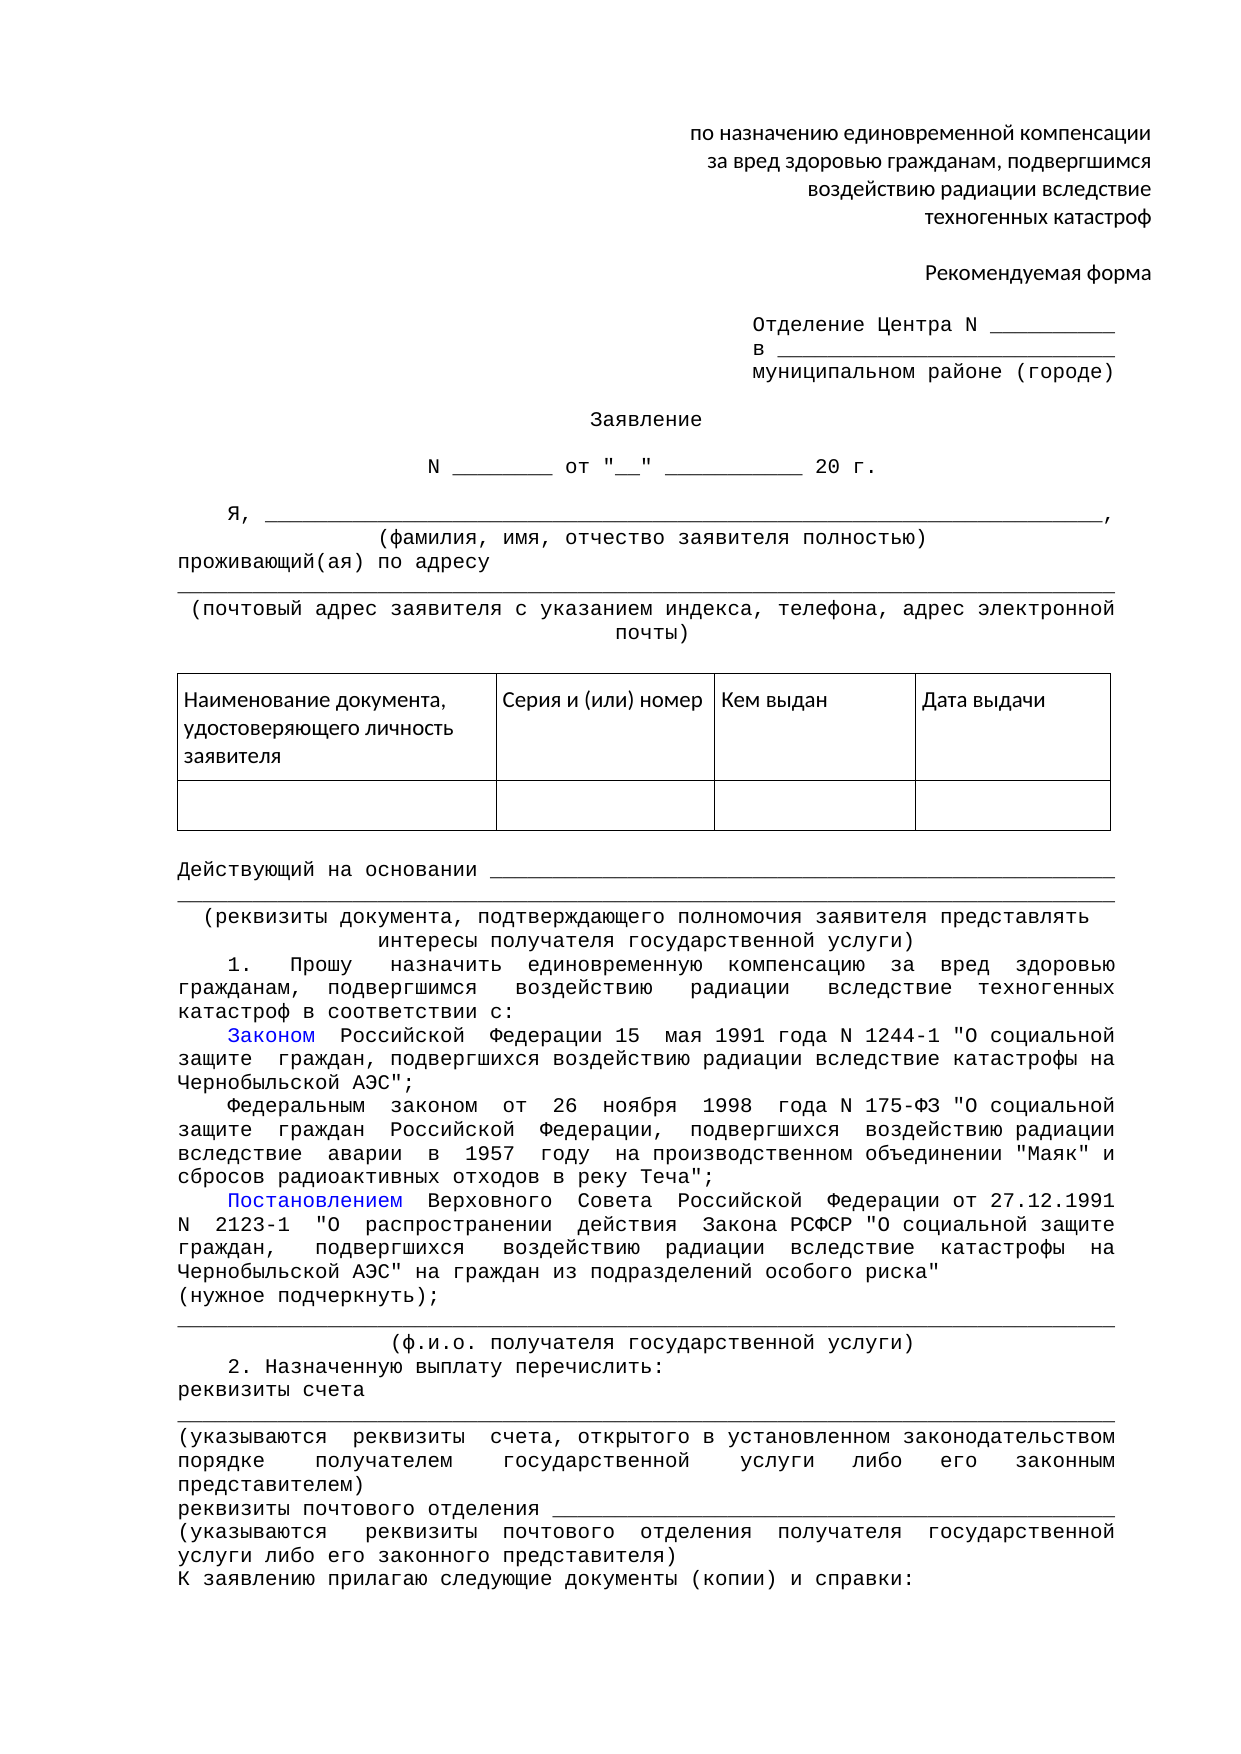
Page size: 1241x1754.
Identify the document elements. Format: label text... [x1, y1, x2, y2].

text сбросов радиоактивных отходов в реку Теча"; [177, 1166, 1152, 1190]
table_header Кем выдан [715, 674, 915, 780]
text защите граждан, подвергшихся воздействию радиации вследствие катастрофы на [177, 1048, 1152, 1072]
text Заявление [177, 409, 1152, 432]
text услуги либо его законного представителя) [177, 1545, 1152, 1568]
text Федеральным законом от 26 ноября 1998 года N 175-ФЗ "О социальной [177, 1096, 1152, 1119]
text катастроф в соответствии с: [177, 1001, 1152, 1024]
text Рекомендуемая форма [177, 258, 1152, 286]
text (реквизиты документа, подтверждающего полномочия заявителя представлять [177, 906, 1152, 930]
table_cell [916, 781, 1110, 830]
text (нужное подчеркнуть); [177, 1285, 1152, 1308]
text (почтовый адрес заявителя с указанием индекса, телефона, адрес электронной [177, 598, 1152, 622]
text реквизиты почтового отделения _____________________________________________ [177, 1497, 1152, 1521]
table_header Наименование документа, удостоверяющего личность заявителя [178, 674, 496, 780]
text 1. Прошу назначить единовременную компенсацию за вред здоровью [177, 954, 1152, 977]
text в ___________________________ [177, 338, 1152, 362]
text воздействию радиации вследствие [177, 174, 1152, 202]
text Чернобыльской АЭС"; [177, 1072, 1152, 1096]
text порядке получателем государственной услуги либо его законным [177, 1450, 1152, 1474]
text Действующий на основании __________________________________________________ [177, 859, 1152, 883]
table_header Серия и (или) номер [497, 674, 714, 780]
text ___________________________________________________________________________ [177, 1403, 1152, 1427]
text гражданам, подвергшимся воздействию радиации вследствие техногенных [177, 977, 1152, 1001]
text Законом Российской Федерации 15 мая 1991 года N 1244-1 "О социальной [177, 1024, 1152, 1048]
text ___________________________________________________________________________ [177, 883, 1152, 906]
text ___________________________________________________________________________ [177, 574, 1152, 598]
text (фамилия, имя, отчество заявителя полностью) [177, 527, 1152, 551]
text К заявлению прилагаю следующие документы (копии) и справки: [177, 1568, 1152, 1592]
text по назначению единовременной компенсации [177, 118, 1152, 146]
text представителем) [177, 1474, 1152, 1497]
table_header Дата выдачи [916, 674, 1110, 780]
text Чернобыльской АЭС" на граждан из подразделений особого риска" [177, 1261, 1152, 1285]
text ___________________________________________________________________________ [177, 1308, 1152, 1332]
table_cell [178, 781, 496, 830]
text реквизиты счета [177, 1379, 1152, 1403]
text N 2123-1 "О распространении действия Закона РСФСР "О социальной защите [177, 1214, 1152, 1237]
text N ________ от "__" ___________ 20 г. [177, 456, 1152, 480]
text почты) [177, 622, 1152, 645]
text защите граждан Российской Федерации, подвергшихся воздействию радиации [177, 1119, 1152, 1143]
text за вред здоровью гражданам, подвергшимся [177, 146, 1152, 174]
text вследствие аварии в 1957 году на производственном объединении "Маяк" и [177, 1143, 1152, 1166]
text 2. Назначенную выплату перечислить: [177, 1356, 1152, 1379]
table_cell [715, 781, 915, 830]
text (указываются реквизиты почтового отделения получателя государственной [177, 1521, 1152, 1545]
text Я, ___________________________________________________________________, [177, 503, 1152, 527]
text Отделение Центра N __________ [177, 314, 1152, 338]
text (ф.и.о. получателя государственной услуги) [177, 1332, 1152, 1356]
table_cell [497, 781, 714, 830]
text техногенных катастроф [177, 202, 1152, 230]
text Постановлением Верховного Совета Российской Федерации от 27.12.1991 [177, 1190, 1152, 1214]
text проживающий(ая) по адресу [177, 551, 1152, 574]
text (указываются реквизиты счета, открытого в установленном законодательством [177, 1427, 1152, 1450]
text интересы получателя государственной услуги) [177, 930, 1152, 954]
text муниципальном районе (городе) [177, 362, 1152, 385]
text граждан, подвергшихся воздействию радиации вследствие катастрофы на [177, 1237, 1152, 1261]
